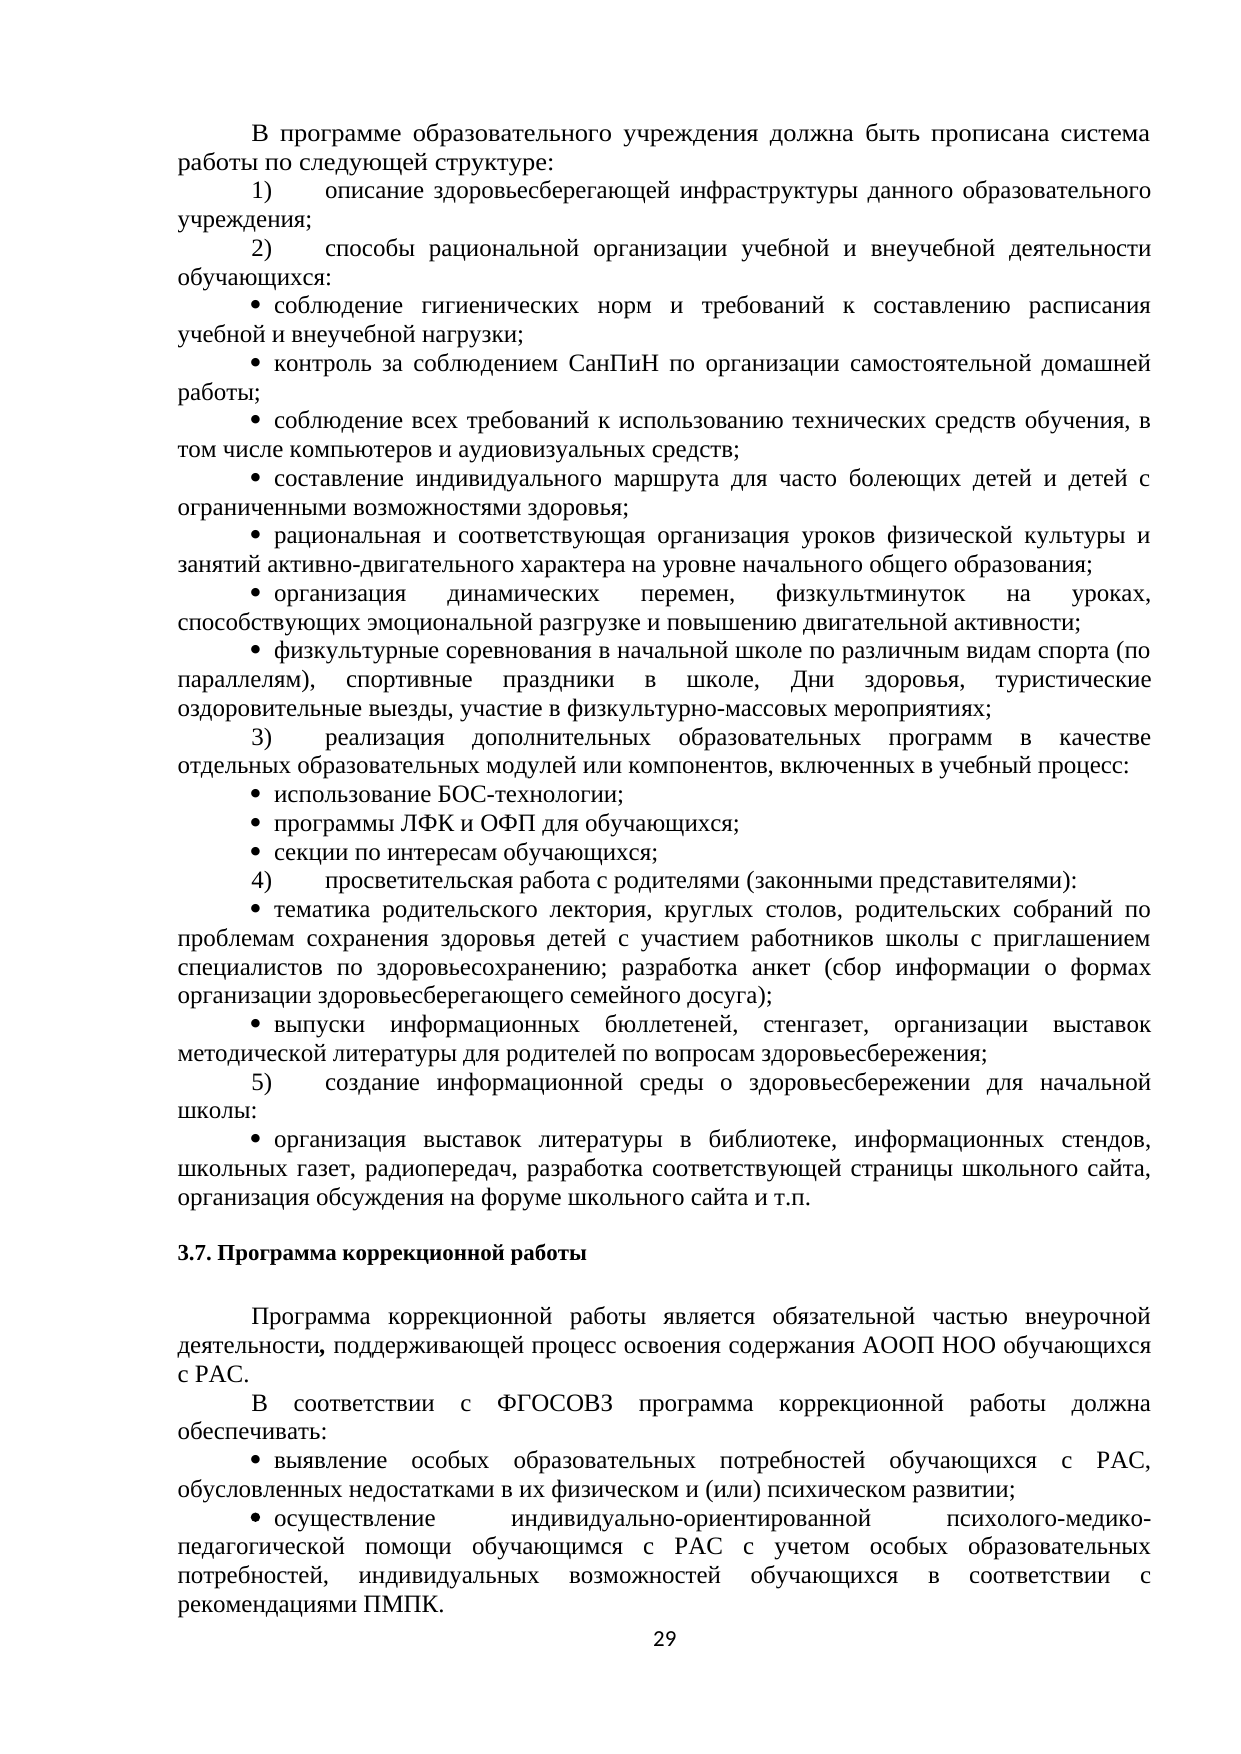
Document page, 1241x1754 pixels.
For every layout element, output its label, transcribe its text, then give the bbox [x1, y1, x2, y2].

list соблюдение всех требований к использованию технических средств обучения, в том числе компьютеров и аудиовизуальных средств; [177, 406, 1152, 463]
list физкультурные соревнования в начальной школе по различным видам спорта (по параллелям), спортивные праздники в школе, Дни здоровья, туристические оздоровительные выезды, участие в физкультурно-массовых мероприятиях; [177, 636, 1152, 722]
text В программе образовательного учреждения должна быть прописана система работы по следующей структуре: [177, 118, 1152, 176]
list контроль за соблюдением СанПиН по организации самостоятельной домашней работы; [177, 348, 1152, 406]
list организация выставок литературы в библиотеке, информационных стендов, школьных газет, радиопередач, разработка соответствующей страницы школьного сайта, организация обсуждения на форуме школьного сайта и т.п. [177, 1124, 1152, 1211]
list программы ЛФК и ОФП для обучающихся; [177, 808, 1152, 837]
list реализация дополнительных образовательных программ в качестве отдельных образовательных модулей или компонентов, включенных в учебный процесс: [177, 722, 1152, 779]
list осуществление индивидуально-ориентированной психолого-медико-педагогической помощи обучающимся с РАС с учетом особых образовательных потребностей, индивидуальных возможностей обучающихся в соответствии с рекомендациями ПМПК. [177, 1503, 1152, 1618]
list организация динамических перемен, физкультминуток на уроках, способствующих эмоциональной разгрузке и повышению двигательной активности; [177, 578, 1152, 636]
list создание информационной среды о здоровьесбережении для начальной школы: [177, 1067, 1152, 1124]
list описание здоровьесберегающей инфраструктуры данного образовательного учреждения; [177, 176, 1152, 233]
text 3.7. Программа коррекционной работы [177, 1239, 1152, 1266]
list способы рациональной организации учебной и внеучебной деятельности обучающихся: [177, 233, 1152, 291]
text В соответствии с ФГОСОВЗ программа коррекционной работы должна обеспечивать: [177, 1388, 1152, 1445]
list составление индивидуального маршрута для часто болеющих детей и детей с ограниченными возможностями здоровья; [177, 463, 1152, 521]
list выпуски информационных бюллетеней, стенгазет, организации выставок методической литературы для родителей по вопросам здоровьесбережения; [177, 1009, 1152, 1067]
list секции по интересам обучающихся; [177, 837, 1152, 866]
list выявление особых образовательных потребностей обучающихся с РАС, обусловленных недостатками в их физическом и (или) психическом развитии; [177, 1445, 1152, 1503]
list соблюдение гигиенических норм и требований к составлению расписания учебной и внеучебной нагрузки; [177, 291, 1152, 348]
text Программа коррекционной работы является обязательной частью внеурочной деятельности, поддерживающей процесс освоения содержания АООП НОО обучающихся с РАС. [177, 1301, 1152, 1388]
list просветительская работа с родителями (законными представителями): [177, 866, 1152, 894]
list использование БОС-технологии; [177, 779, 1152, 808]
list рациональная и соответствующая организация уроков физической культуры и занятий активно-двигательного характера на уровне начального общего образования; [177, 521, 1152, 578]
list тематика родительского лектория, круглых столов, родительских собраний по проблемам сохранения здоровья детей с участием работников школы с приглашением специалистов по здоровьесохранению; разработка анкет (сбор информации о формах организации здоровьесберегающего семейного досуга); [177, 894, 1152, 1009]
